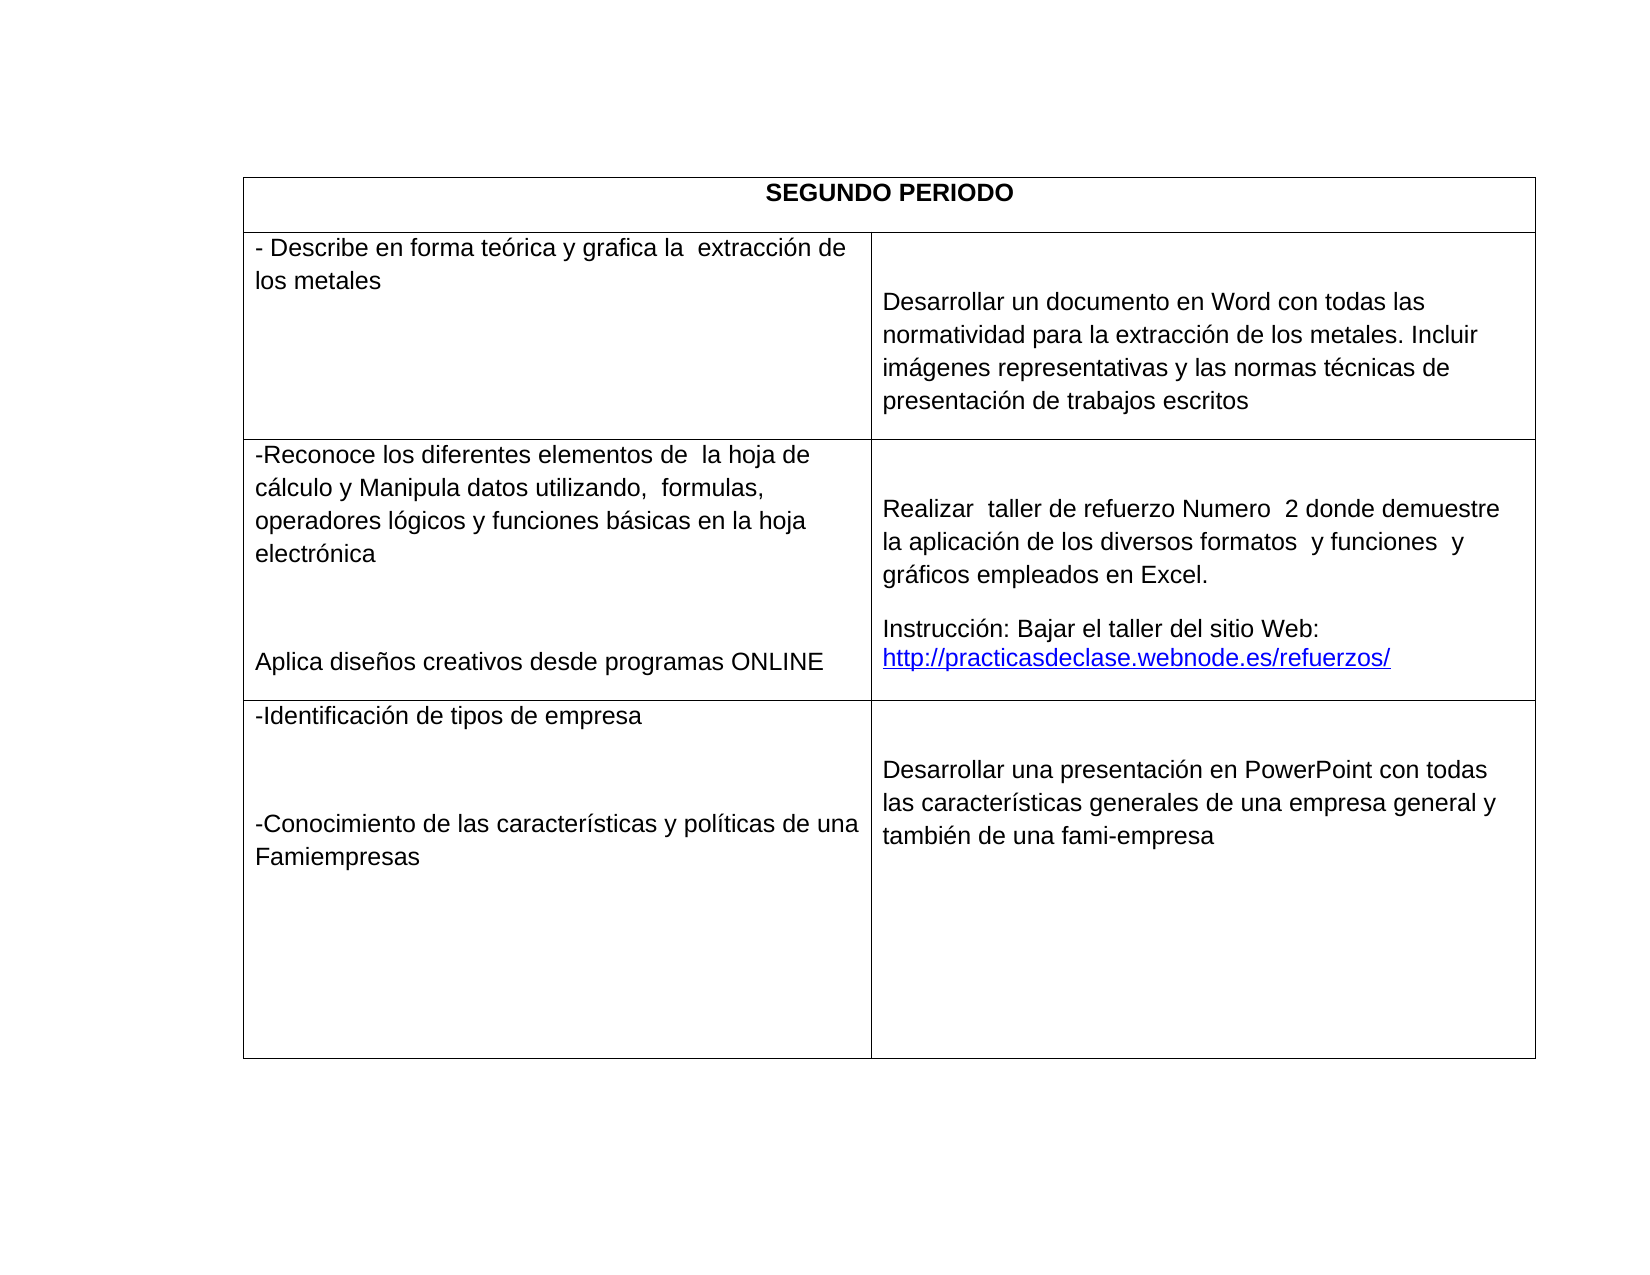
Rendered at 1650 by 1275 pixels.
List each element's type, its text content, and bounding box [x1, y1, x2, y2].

table_cell Desarrollar un documento en Word con todas las normatividad para la extracción de los metales. Incluir imágenes representativas y las normas técnicas de presentación de trabajos escritos [872, 233, 1535, 439]
table_cell -Reconoce los diferentes elementos de la hoja de cálculo y Manipula datos utilizando, formulas, operadores lógicos y funciones básicas en la hoja electrónica Aplica diseños creativos desde programas ONLINE [244, 440, 871, 700]
table_cell - Describe en forma teórica y grafica la extracción de los metales [244, 233, 871, 439]
table_cell -Identificación de tipos de empresa -Conocimiento de las características y políticas de una Famiempresas [244, 701, 871, 1057]
table_cell SEGUNDO PERIODO [244, 178, 1535, 232]
table_cell Desarrollar una presentación en PowerPoint con todas las características generales de una empresa general y también de una fami-empresa [872, 701, 1535, 1057]
table_cell Realizar taller de refuerzo Numero 2 donde demuestre la aplicación de los diversos formatos y funciones y gráficos empleados en Excel. Instrucción: Bajar el taller del sitio Web: http://practicasdeclase.webnode.es/refuerzos/ [872, 440, 1535, 700]
